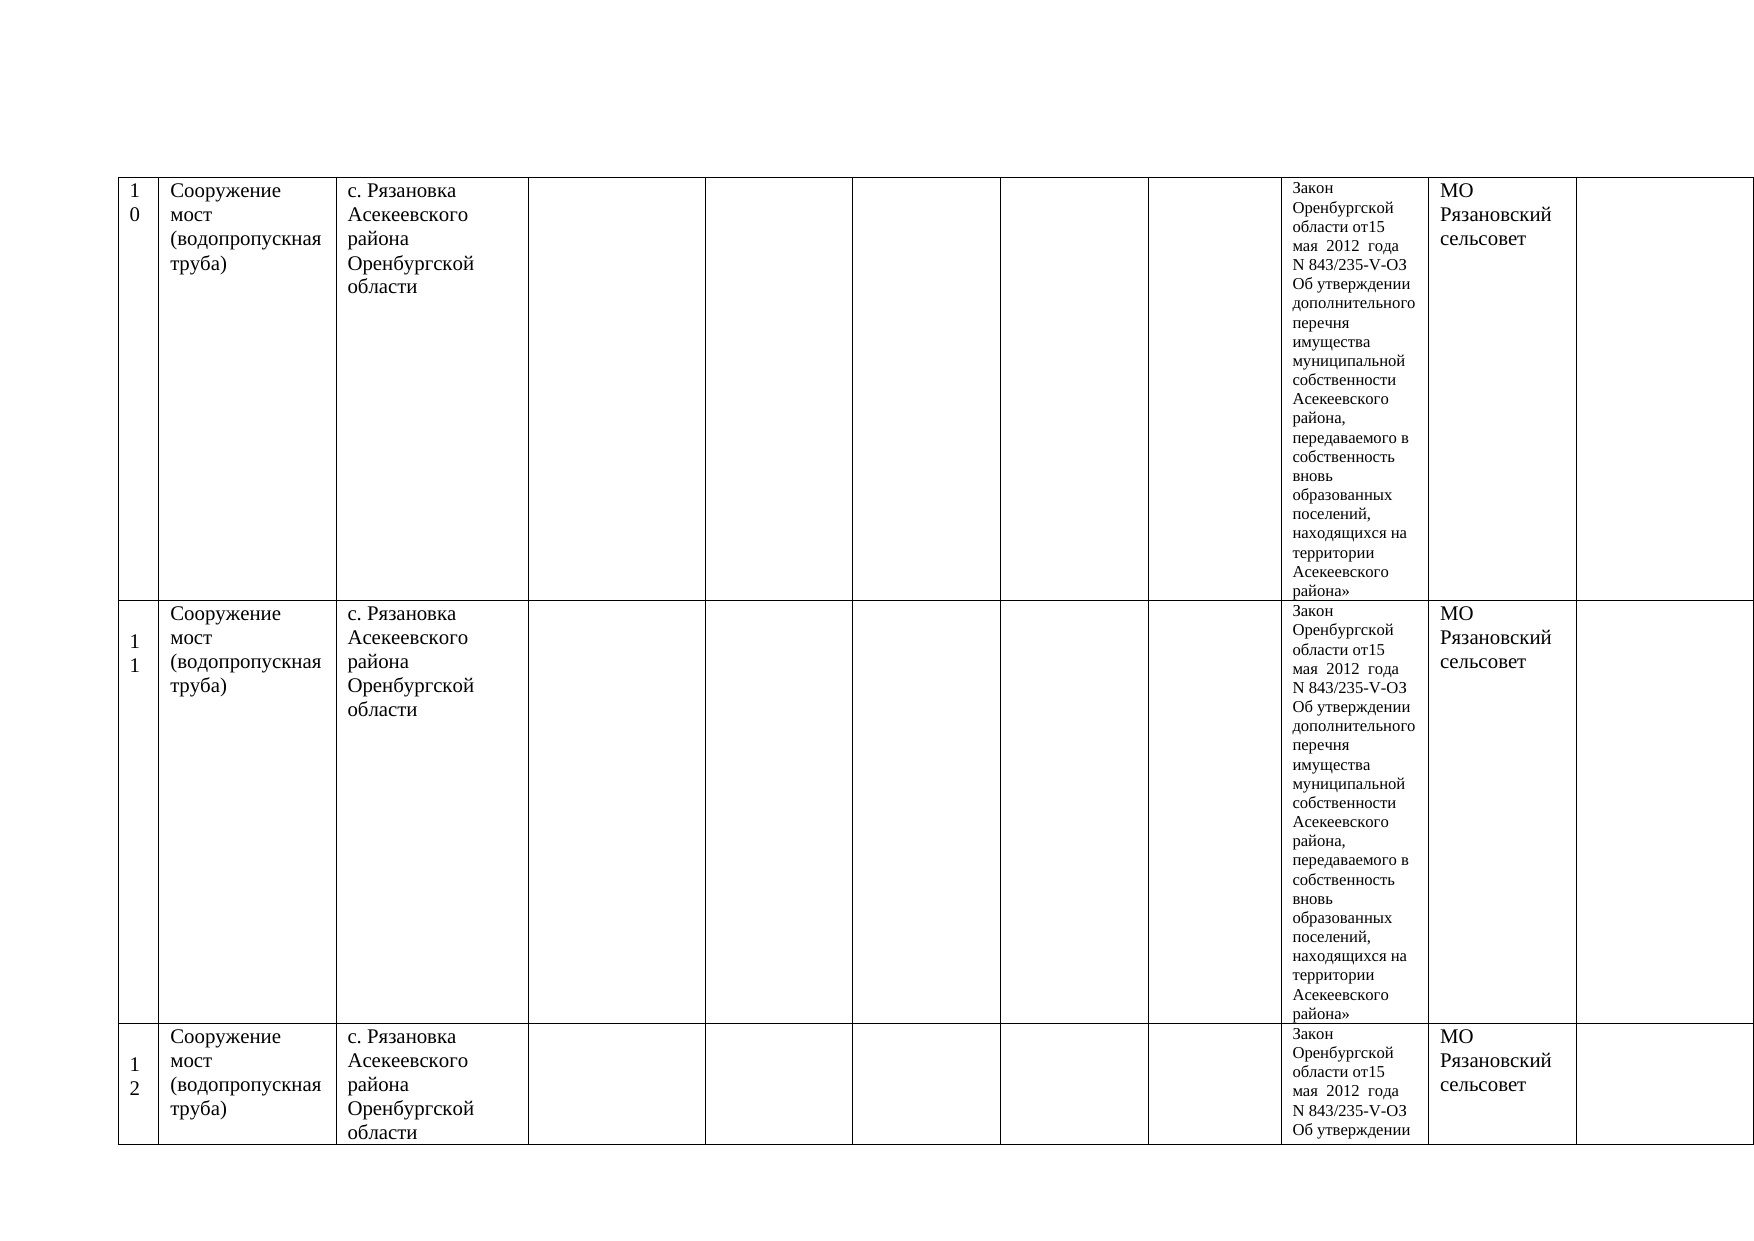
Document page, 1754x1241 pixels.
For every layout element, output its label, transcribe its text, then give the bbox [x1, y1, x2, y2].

table_cell Сооружение мост (водопропускная труба) [159, 178, 336, 600]
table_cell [1429, 178, 1576, 600]
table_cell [1429, 1024, 1576, 1144]
table_cell [1149, 1024, 1281, 1144]
table_cell [853, 1024, 1000, 1144]
table_cell [1577, 1024, 1753, 1144]
table_cell Сооружение мост (водопропускная труба) [159, 601, 336, 1023]
table_cell [529, 1024, 705, 1144]
table_cell с. Рязановка Асекеевского района Оренбургской области [337, 601, 528, 1023]
table_cell [706, 601, 852, 1023]
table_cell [337, 1024, 528, 1144]
table_cell [853, 601, 1000, 1023]
table_cell [1001, 1024, 1148, 1144]
table_cell 12 [119, 1024, 158, 1144]
table_cell 11 [119, 601, 158, 1023]
table_cell [1001, 601, 1148, 1023]
table_cell с. Рязановка Асекеевского района Оренбургской области [337, 178, 528, 600]
table_cell [1577, 601, 1753, 1023]
table_cell [1577, 178, 1753, 600]
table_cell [159, 1024, 336, 1144]
table_cell [1149, 178, 1281, 600]
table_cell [1282, 1024, 1428, 1144]
table_cell [1001, 178, 1148, 600]
table_cell [1149, 601, 1281, 1023]
table_cell МО Рязановский сельсовет [1429, 601, 1576, 1023]
table_cell 10 [119, 178, 158, 600]
table_cell [853, 178, 1000, 600]
table_cell [706, 1024, 852, 1144]
table_cell [529, 601, 705, 1023]
table_cell [529, 178, 705, 600]
table_cell [706, 178, 852, 600]
